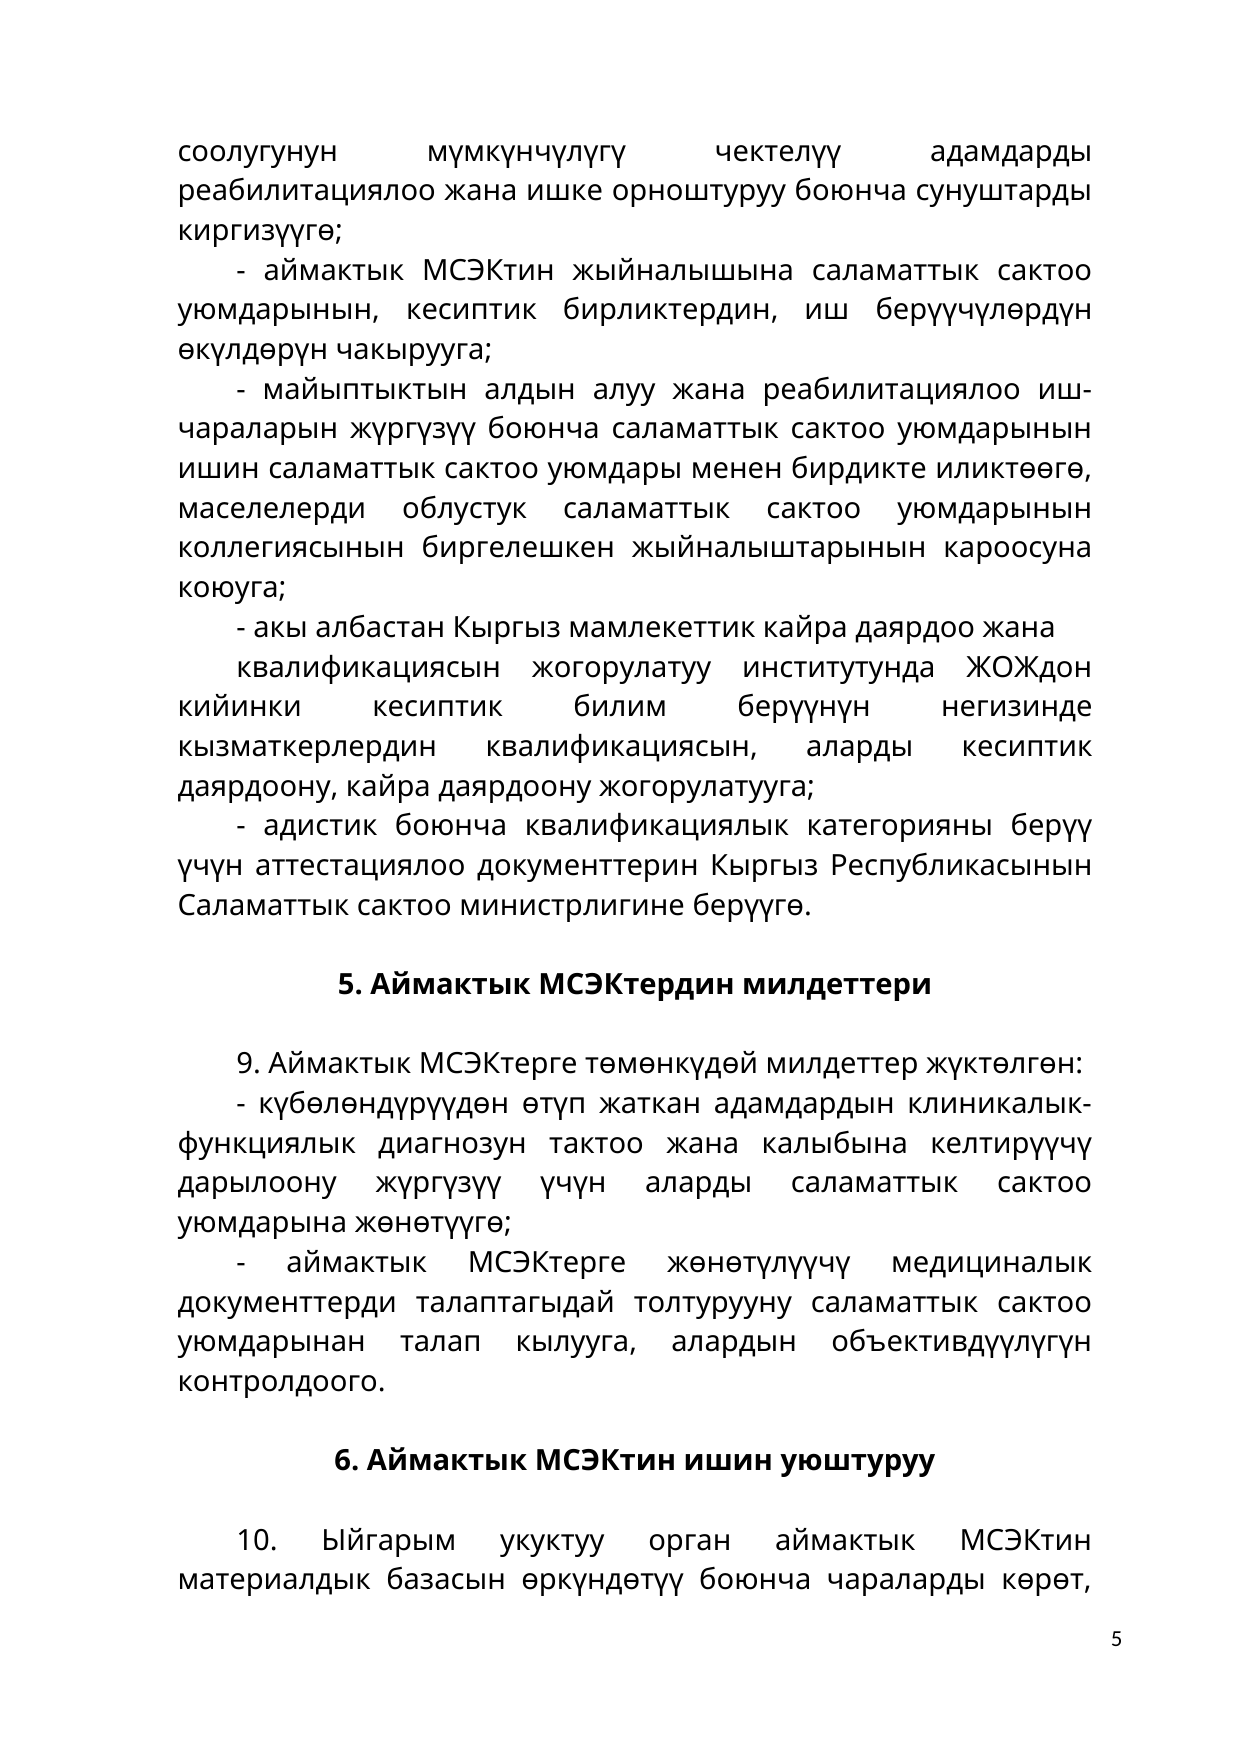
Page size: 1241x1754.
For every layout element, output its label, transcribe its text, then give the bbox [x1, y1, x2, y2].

text - майыптыктын алдын алуу жана реабилитациялоо иш-чараларын жүргүзүү боюнча саламаттык сактоо уюмдарынын ишин саламаттык сактоо уюмдары менен бирдикте иликтөөгө, маселелерди облустук саламаттык сактоо уюмдарынын коллегиясынын биргелешкен жыйналыштарынын кароосуна коюуга; [177, 368, 1093, 606]
text - аймактык МСЭКтерге жөнөтүлүүчү медициналык документтерди талаптагыдай толтурууну саламаттык сактоо уюмдарынан талап кылууга, алардын объективдүүлүгүн контролдоого. [177, 1241, 1093, 1400]
text 5. Аймактык МСЭКтердин милдеттери [177, 963, 1093, 1003]
text - адистик боюнча квалификациялык категорияны берүү үчүн аттестациялоо документтерин Кыргыз Республикасынын Саламаттык сактоо министрлигине берүүгө. [177, 804, 1093, 924]
text - акы албастан Кыргыз мамлекеттик кайра даярдоо жана [177, 606, 1093, 646]
text 6. Аймактык МСЭКтин ишин уюштуруу [177, 1439, 1093, 1479]
text 9. Аймактык МСЭКтерге төмөнкүдөй милдеттер жүктөлгөн: [177, 1043, 1093, 1082]
text - күбөлөндүрүүдөн өтүп жаткан адамдардын клиникалык-функциялык диагнозун тактоо жана калыбына келтирүүчү дарылоону жүргүзүү үчүн аларды саламаттык сактоо уюмдарына жөнөтүүгө; [177, 1082, 1093, 1241]
text - аймактык МСЭКтин жыйналышына саламаттык сактоо уюмдарынын, кесиптик бирликтердин, иш берүүчүлөрдүн өкүлдөрүн чакырууга; [177, 249, 1093, 368]
text квалификациясын жогорулатуу институтунда ЖОЖдон кийинки кесиптик билим берүүнүн негизинде кызматкерлердин квалификациясын, аларды кесиптик даярдоону, кайра даярдоону жогорулатууга; [177, 646, 1093, 804]
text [177, 130, 1093, 249]
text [177, 1519, 1093, 1598]
